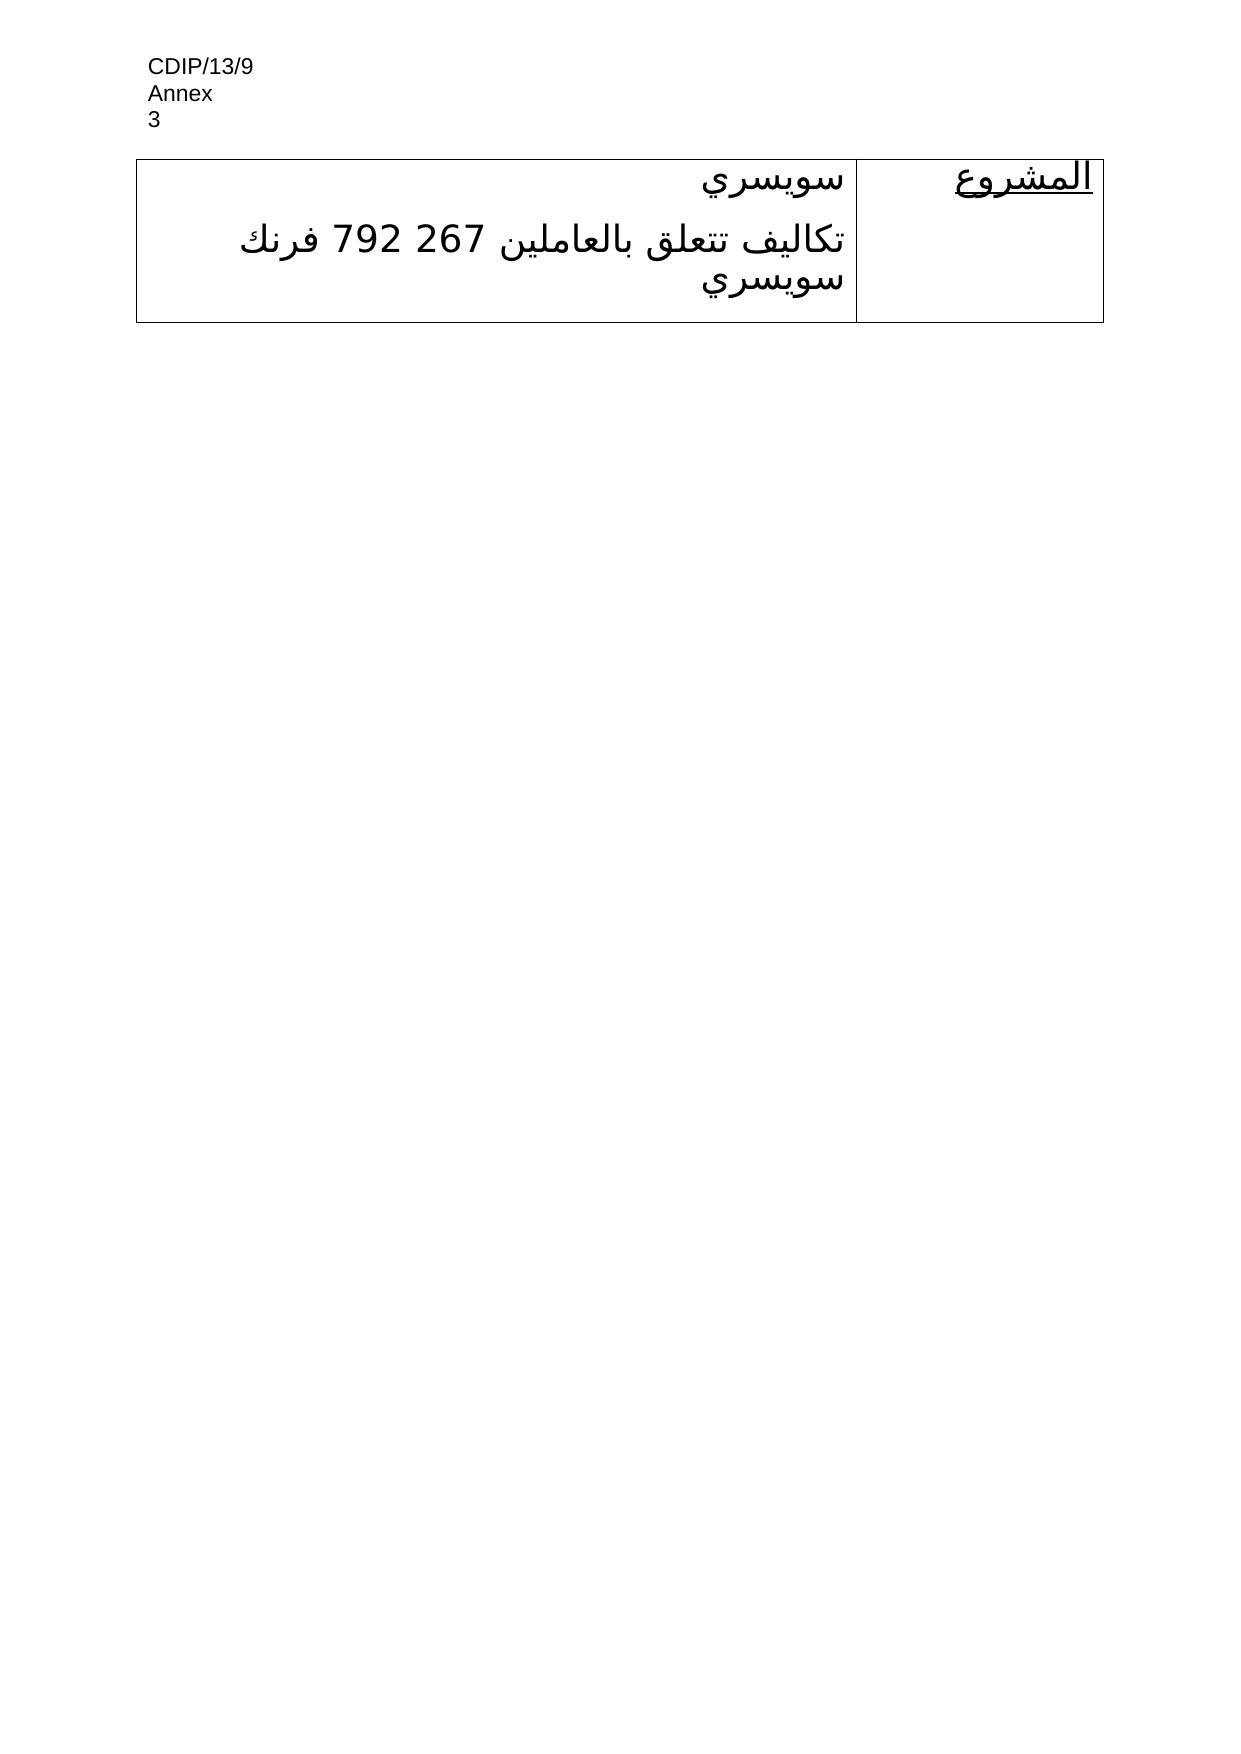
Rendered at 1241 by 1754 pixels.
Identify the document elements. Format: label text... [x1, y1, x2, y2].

table_cell تكاليف لا تتعلق بالعاملين: 000 200 فرنك سويسري تكاليف تتعلق بالعاملين 792 267 فرنك سويسري [137, 160, 856, 322]
table_cell ميزانية المشروع [857, 160, 1103, 322]
